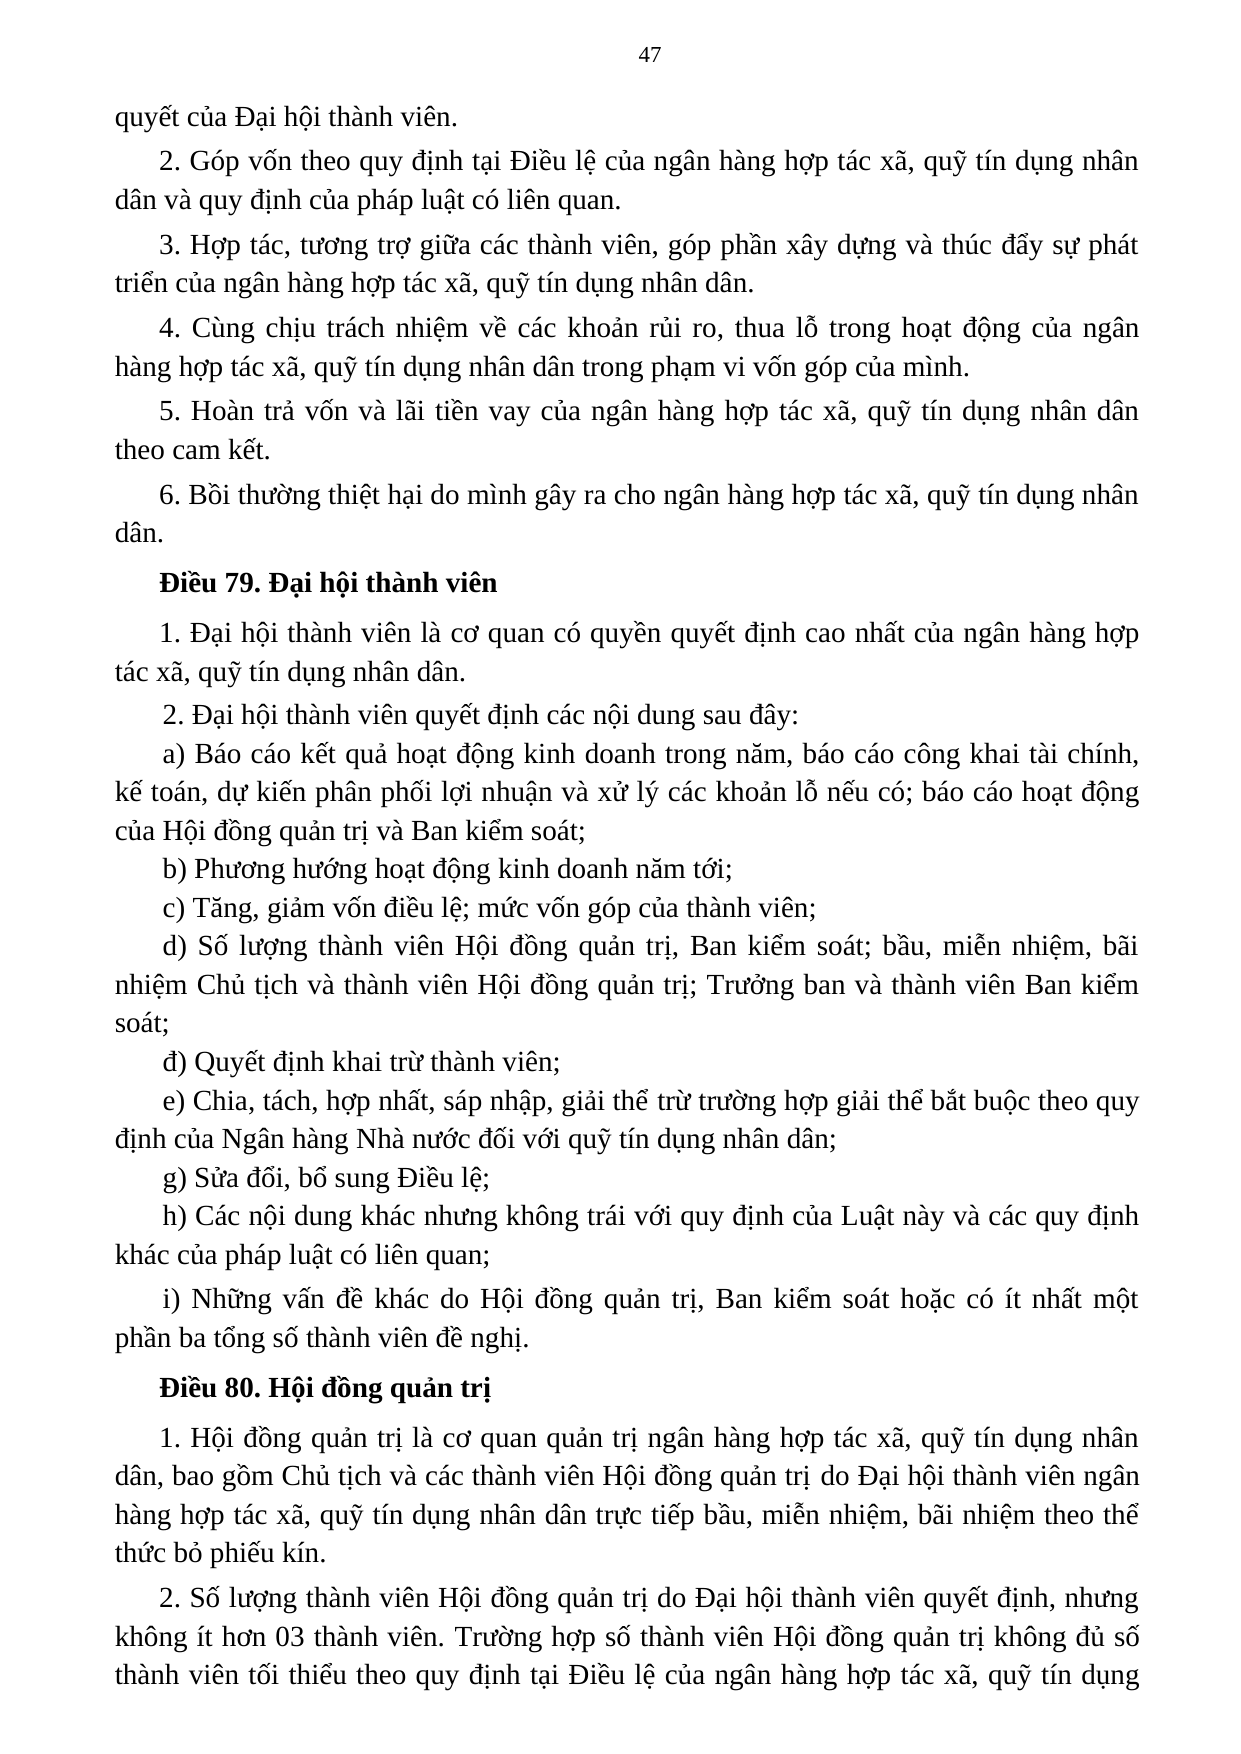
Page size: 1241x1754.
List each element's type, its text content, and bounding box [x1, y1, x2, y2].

table_cell Điều 79. Đại hội thành viên [103, 559, 1152, 609]
table_cell 1. Đại hội thành viên là cơ quan có quyền quyết định cao nhất của ngân hàng hợp tác xã, quỹ tín dụng nhân dân. [103, 609, 1152, 697]
table_cell 2. Đại hội thành viên quyết định các nội dung sau đây: a) Báo cáo kết quả hoạt động kinh doanh trong năm, báo cáo công khai tài chính, kế toán, dự kiến phân phối lợi nhuận và xử lý các khoản lỗ nếu có; báo cáo hoạt động của Hội đồng quản trị và Ban kiểm soát; b) Phương hướng hoạt động kinh doanh năm tới; c) Tăng, giảm vốn điều lệ; mức vốn góp của thành viên; d) Số lượng thành viên Hội đồng quản trị, Ban kiểm soát; bầu, miễn nhiệm, bãi nhiệm Chủ tịch và thành viên Hội đồng quản trị; Trưởng ban và thành viên Ban kiểm soát; đ) Quyết định khai trừ thành viên; e) Chia, tách, hợp nhất, sáp nhập, giải thể trừ trường hợp giải thể bắt buộc theo quy định của Ngân hàng Nhà nước đối với quỹ tín dụng nhân dân; g) Sửa đổi, bổ sung Điều lệ; h) Các nội dung khác nhưng không trái với quy định của Luật này và các quy định khác của pháp luật có liên quan; i) Những vấn đề khác do Hội đồng quản trị, Ban kiểm soát hoặc có ít nhất một phần ba tổng số thành viên đề nghị. [103, 697, 1152, 1364]
table_cell Điều 80. Hội đồng quản trị [103, 1364, 1152, 1414]
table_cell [103, 93, 1152, 559]
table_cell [103, 1414, 1152, 1691]
